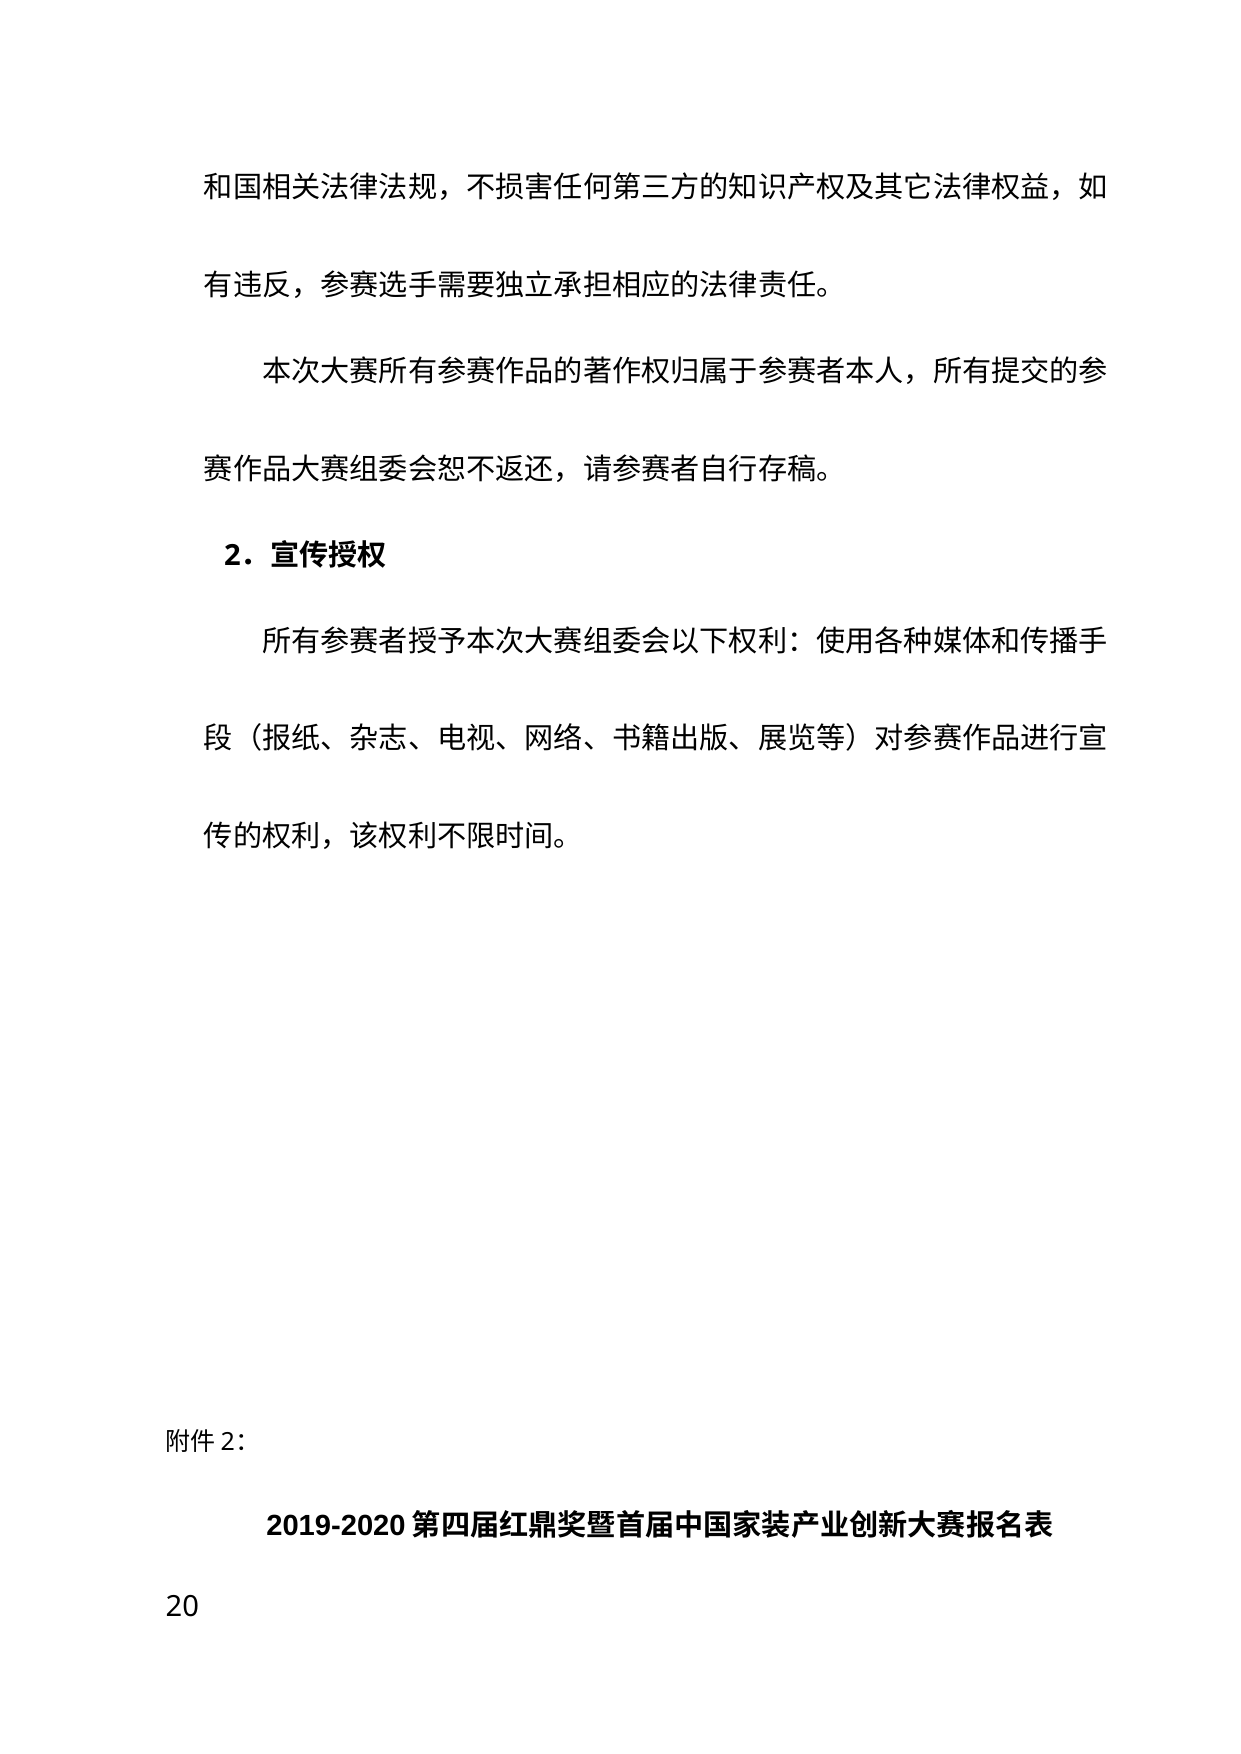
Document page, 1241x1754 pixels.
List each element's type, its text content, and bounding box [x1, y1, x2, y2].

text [204, 153, 1110, 315]
text 本次大赛所有参赛作品的著作权归属于参赛者本人，所有提交的参赛作品大赛组委会恕不返还，请参赛者自行存稿。 [204, 336, 1110, 499]
text 2．宣传授权 [165, 520, 1110, 585]
text 附件2： [165, 1407, 1110, 1472]
text 2019-2020第四届红鼎奖暨首届中国家装产业创新大赛报名表 [209, 1490, 1110, 1555]
text 所有参赛者授予本次大赛组委会以下权利：使用各种媒体和传播手段（报纸、杂志、电视、网络、书籍出版、展览等）对参赛作品进行宣传的权利，该权利不限时间。 [204, 606, 1110, 866]
